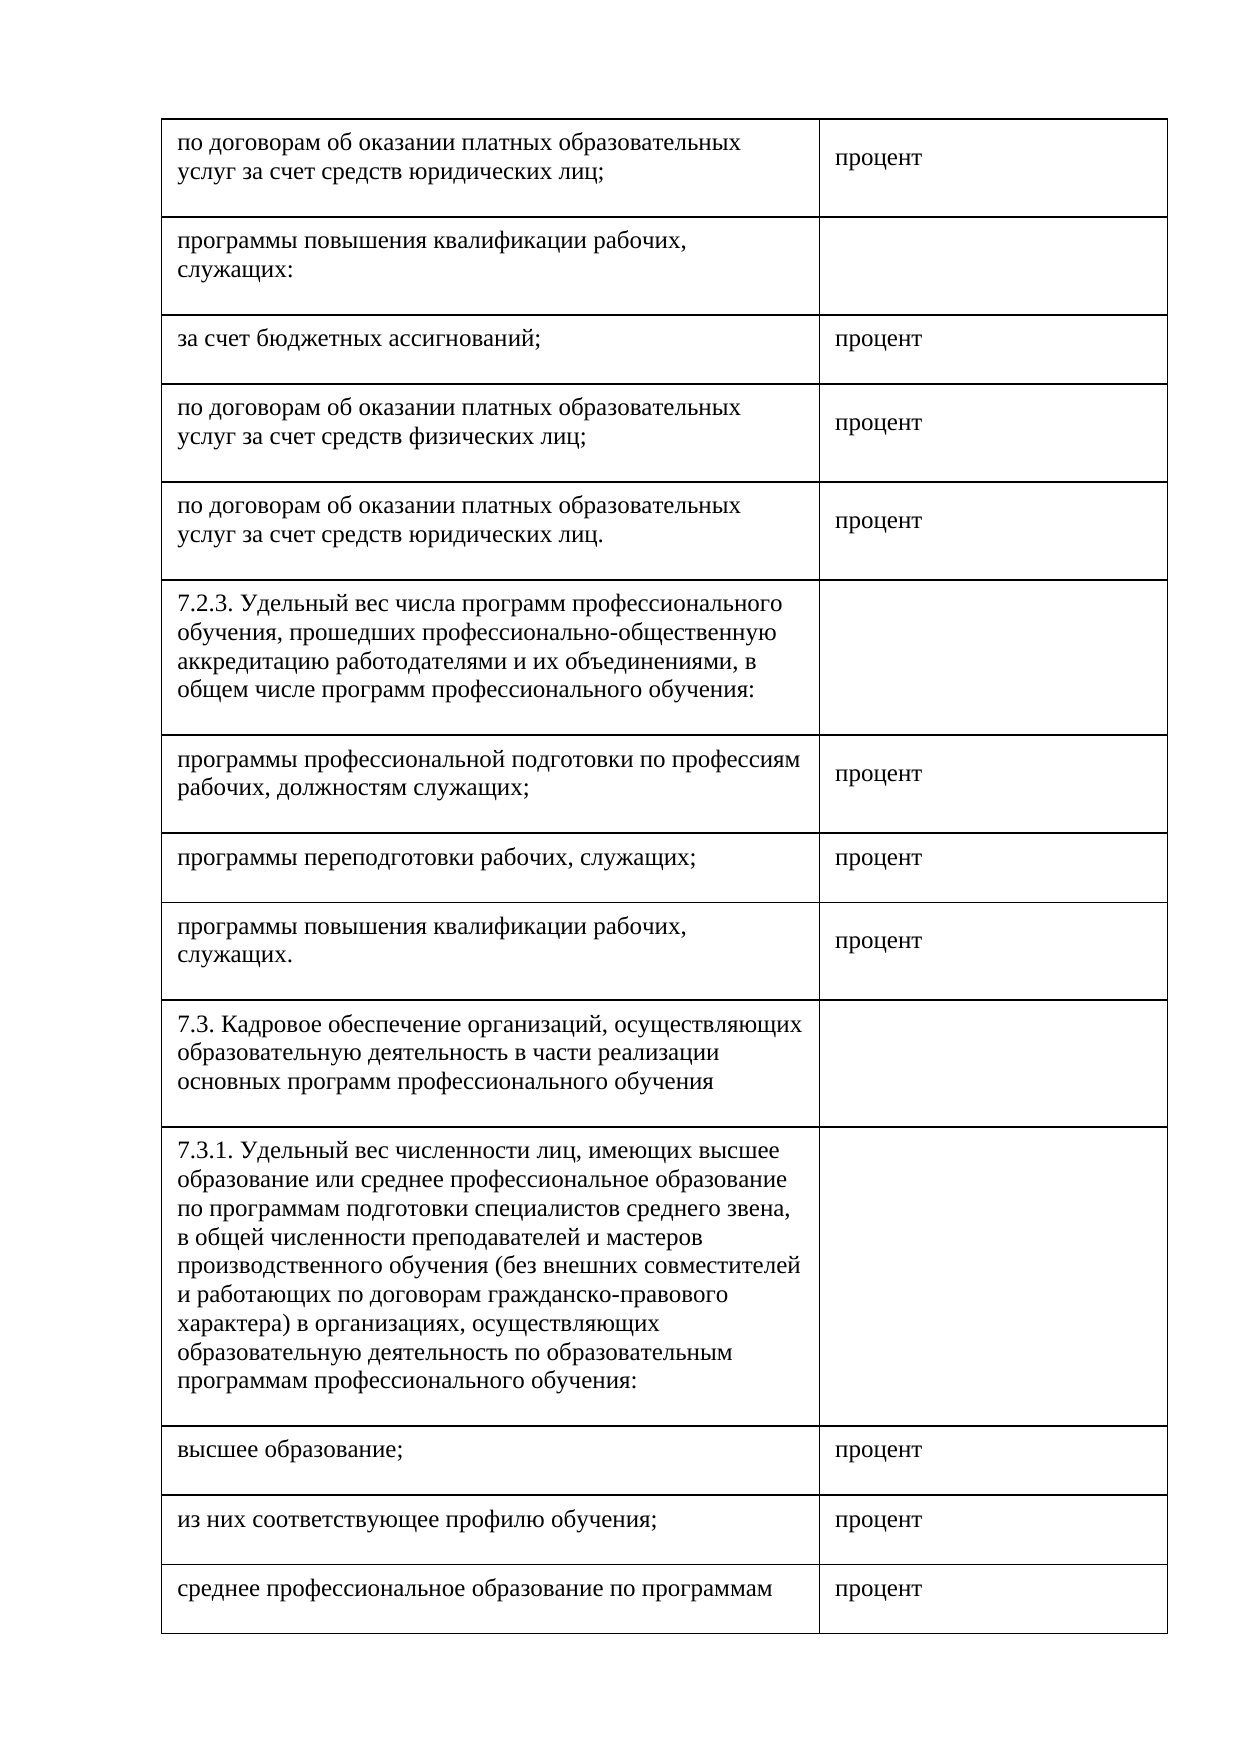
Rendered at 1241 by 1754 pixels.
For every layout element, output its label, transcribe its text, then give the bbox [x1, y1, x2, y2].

table_cell 7.3. Кадровое обеспечение организаций, осуществляющих образовательную деятельность в части реализации основных программ профессионального обучения [162, 1001, 819, 1126]
table_cell высшее образование; [162, 1427, 819, 1494]
table_cell из них соответствующее профилю обучения; [162, 1496, 819, 1563]
table_cell процент [820, 903, 1167, 999]
table_cell [820, 218, 1167, 314]
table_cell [162, 1565, 819, 1633]
table_cell процент [820, 316, 1167, 383]
table_cell [820, 1128, 1167, 1425]
table_cell процент [820, 483, 1167, 579]
table_cell 7.3.1. Удельный вес численности лиц, имеющих высшее образование или среднее профессиональное образование по программам подготовки специалистов среднего звена, в общей численности преподавателей и мастеров производственного обучения (без внешних совместителей и работающих по договорам гражданско-правового характера) в организациях, осуществляющих образовательную деятельность по образовательным программам профессионального обучения: [162, 1128, 819, 1425]
table_cell по договорам об оказании платных образовательных услуг за счет средств юридических лиц. [162, 483, 819, 579]
table_cell по договорам об оказании платных образовательных услуг за счет средств юридических лиц; [162, 120, 819, 216]
table_cell процент [820, 120, 1167, 216]
table_cell процент [820, 736, 1167, 832]
table_cell процент [820, 834, 1167, 901]
table_cell по договорам об оказании платных образовательных услуг за счет средств физических лиц; [162, 385, 819, 481]
table_cell программы повышения квалификации рабочих, служащих: [162, 218, 819, 314]
table_cell [820, 1001, 1167, 1126]
table_cell программы профессиональной подготовки по профессиям рабочих, должностям служащих; [162, 736, 819, 832]
table_cell процент [820, 385, 1167, 481]
table_cell за счет бюджетных ассигнований; [162, 316, 819, 383]
table_cell программы переподготовки рабочих, служащих; [162, 834, 819, 901]
table_cell программы повышения квалификации рабочих, служащих. [162, 903, 819, 999]
table_cell [820, 581, 1167, 734]
table_cell процент [820, 1565, 1167, 1633]
table_cell процент [820, 1496, 1167, 1563]
table_cell 7.2.3. Удельный вес числа программ профессионального обучения, прошедших профессионально-общественную аккредитацию работодателями и их объединениями, в общем числе программ профессионального обучения: [162, 581, 819, 734]
table_cell процент [820, 1427, 1167, 1494]
